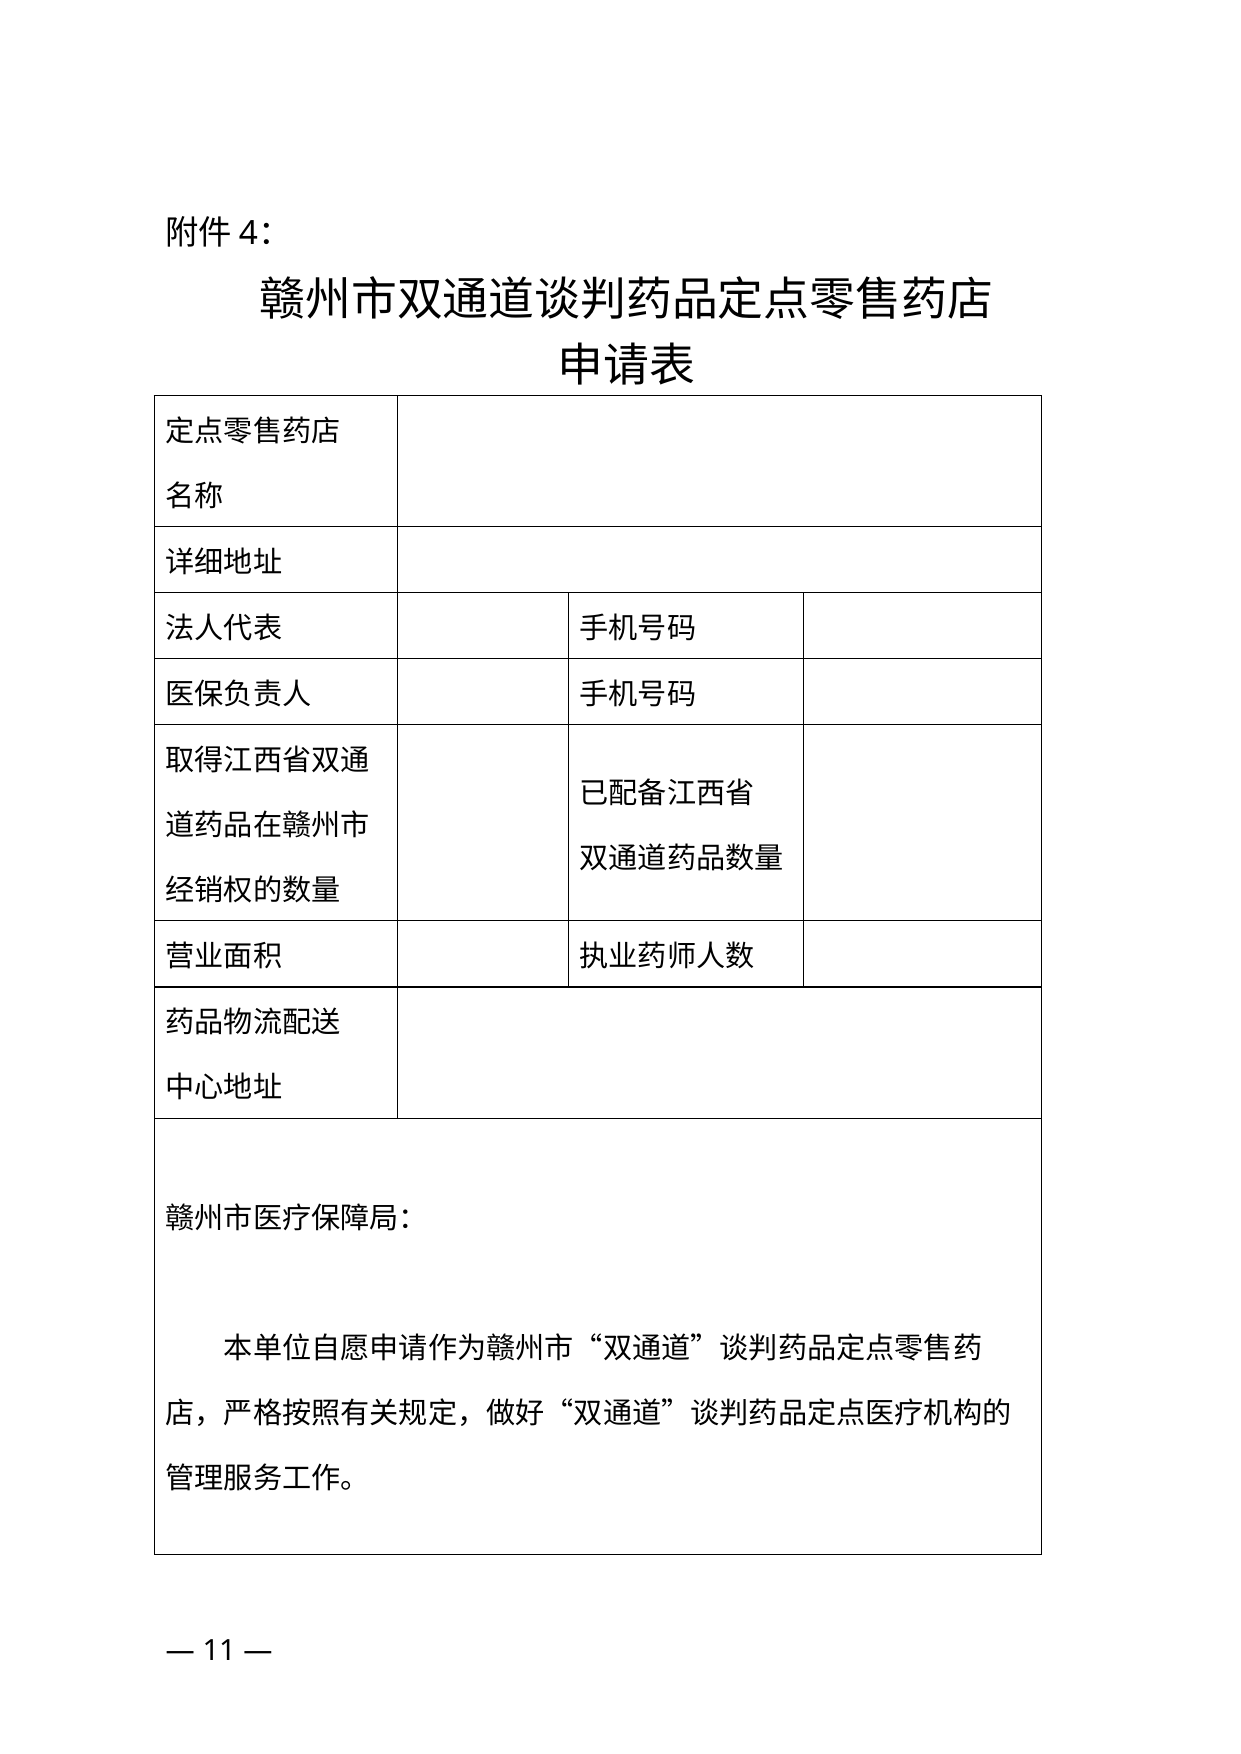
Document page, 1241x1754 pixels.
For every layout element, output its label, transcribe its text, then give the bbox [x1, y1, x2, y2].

table_cell 详细地址 [155, 527, 397, 592]
text 赣州市双通道谈判药品定点零售药店 [165, 262, 1087, 329]
table_cell [804, 593, 1041, 658]
table_cell [398, 527, 1041, 592]
text 附件4： [165, 197, 1087, 262]
table_cell 手机号码 [569, 593, 803, 658]
table_cell [804, 725, 1041, 920]
table_cell 营业面积 [155, 921, 397, 986]
table_cell 赣州市医疗保障局： 本单位自愿申请作为赣州市“双通道”谈判药品定点零售药店，严格按照有关规定，做好“双通道”谈判药品定点医疗机构的管理服务工作。 负责人签名： 盖章（公章）： 年 月 日 [155, 1119, 1041, 1553]
table_cell [398, 725, 568, 920]
table_header [398, 396, 1041, 526]
table_cell 法人代表 [155, 593, 397, 658]
table_cell 手机号码 [569, 659, 803, 724]
table_cell 药品物流配送 中心地址 [155, 988, 397, 1117]
text 申请表 [165, 329, 1087, 395]
table_cell 取得江西省双通道药品在赣州市经销权的数量 [155, 725, 397, 920]
table_cell [398, 988, 1041, 1117]
table_cell 执业药师人数 [569, 921, 803, 986]
table_cell [398, 593, 568, 658]
table_cell [804, 659, 1041, 724]
table_cell [398, 921, 568, 986]
table_header 定点零售药店 名称 [155, 396, 397, 526]
table_cell 医保负责人 [155, 659, 397, 724]
table_cell [398, 659, 568, 724]
table_cell 已配备江西省 双通道药品数量 [569, 725, 803, 920]
table_cell [804, 921, 1041, 986]
